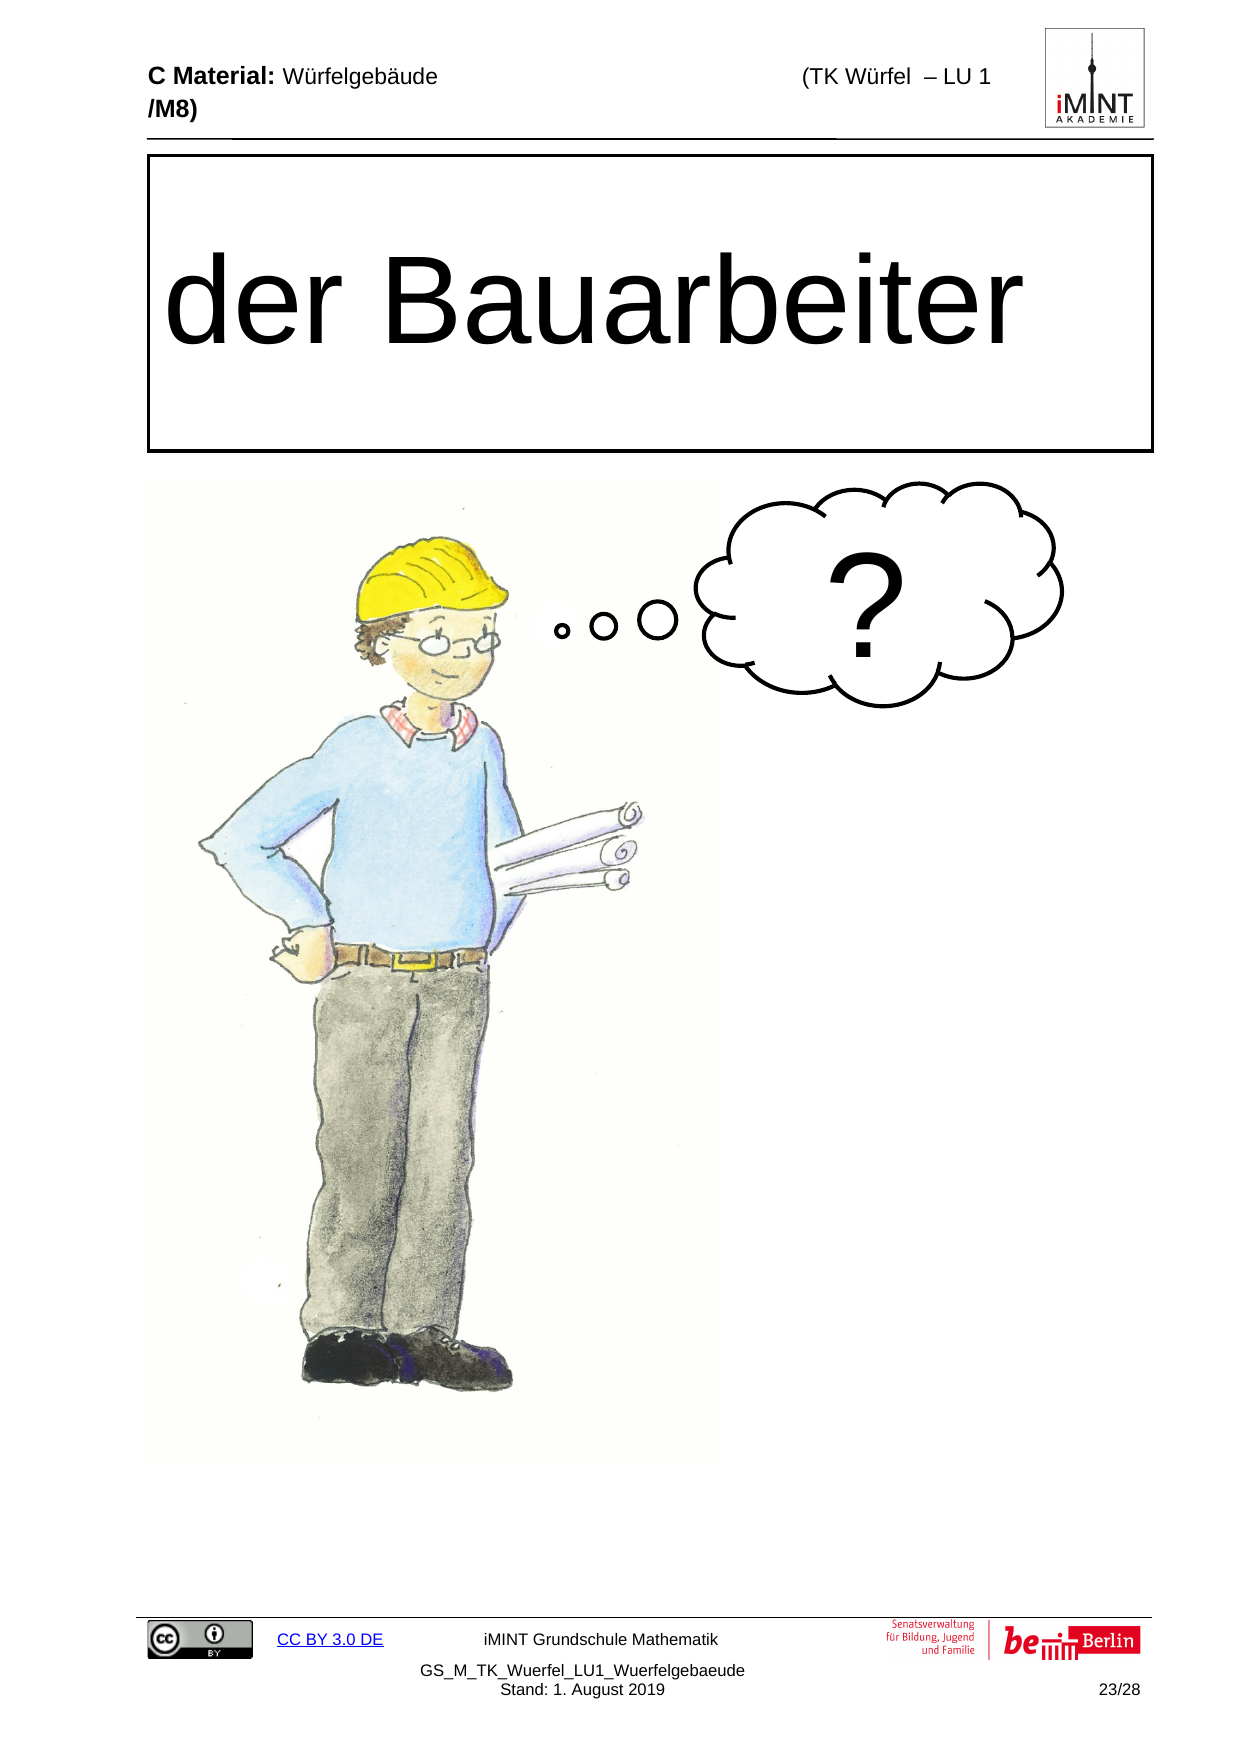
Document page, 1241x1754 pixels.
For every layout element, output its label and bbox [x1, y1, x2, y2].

picture [147, 1620, 253, 1659]
picture [147, 483, 718, 1466]
picture [886, 1619, 1141, 1660]
picture [1035, 18, 1151, 134]
